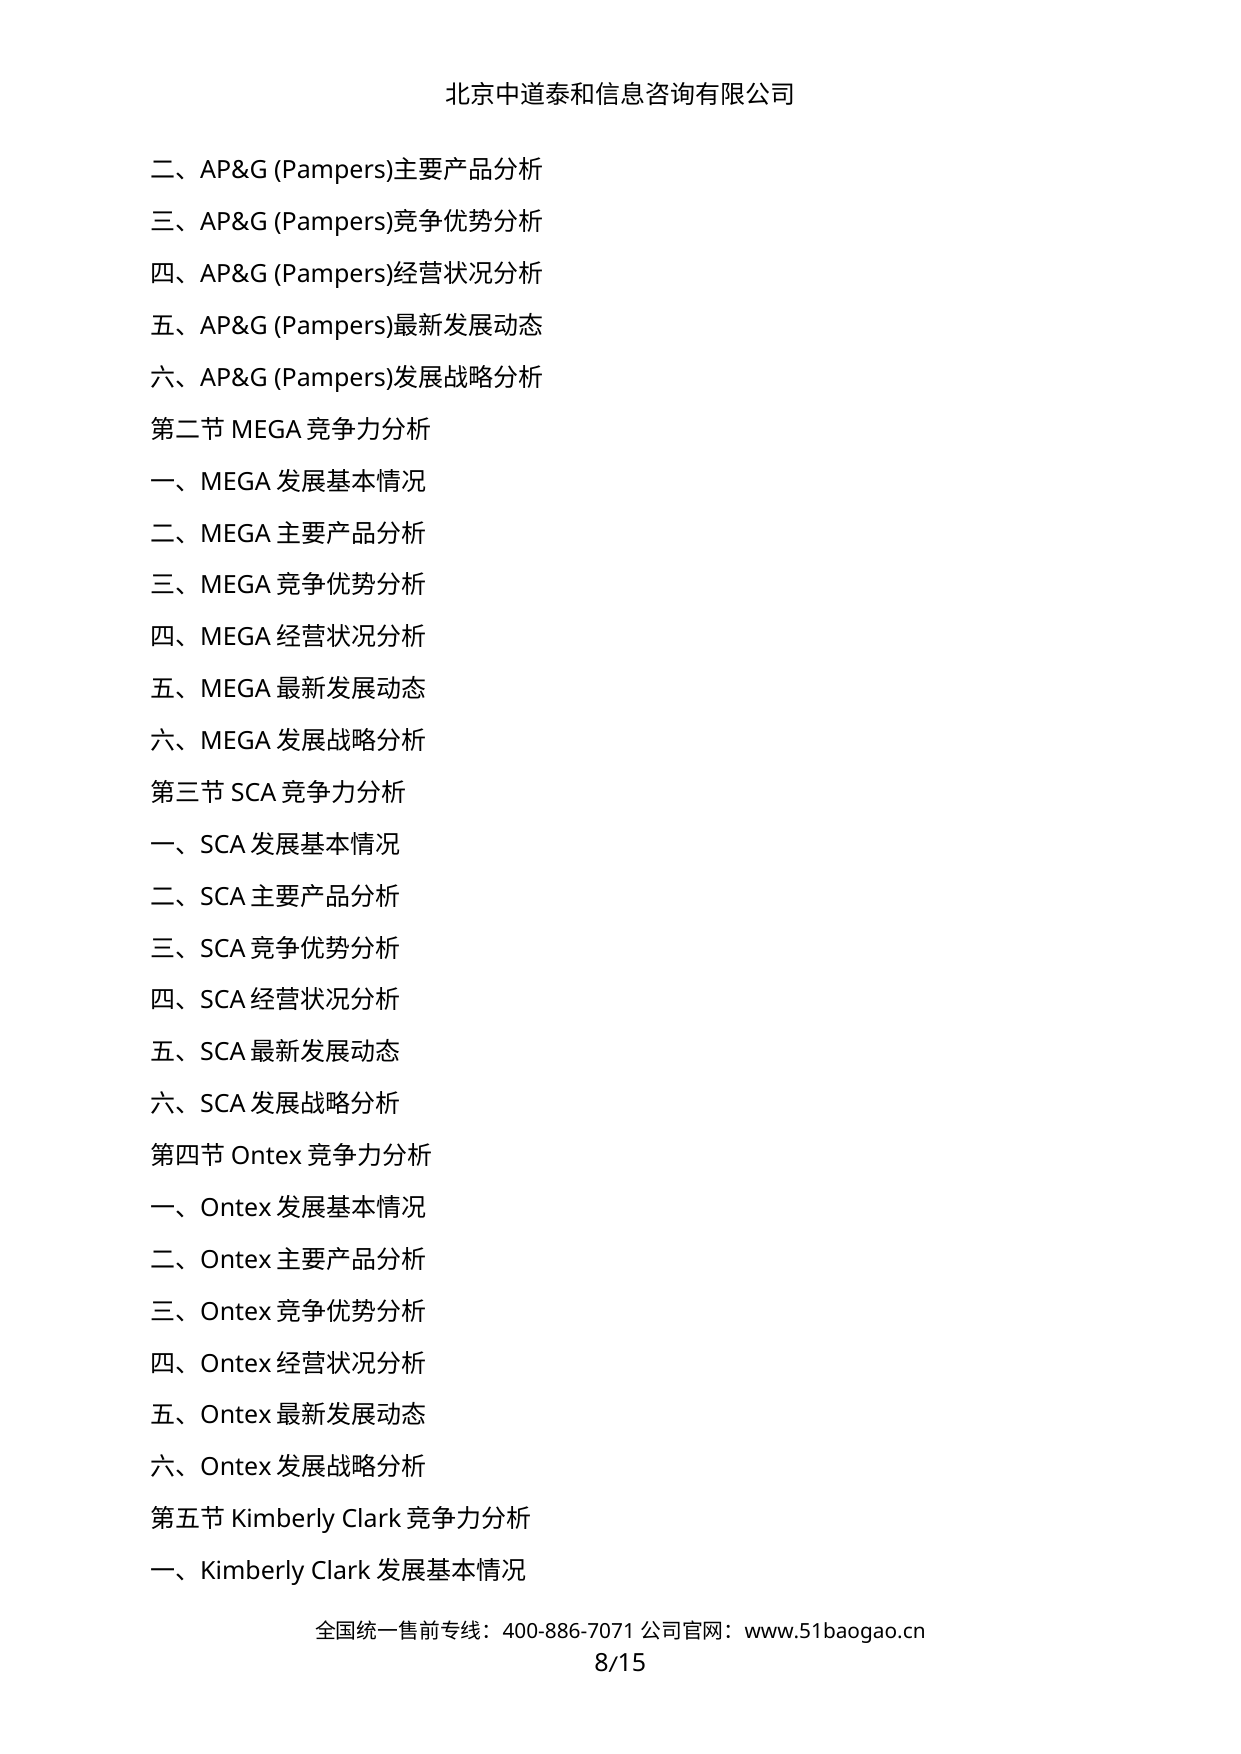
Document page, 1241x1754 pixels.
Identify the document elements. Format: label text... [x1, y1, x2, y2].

text 一、Ontex发展基本情况 [150, 1187, 1090, 1224]
text 第四节 Ontex竞争力分析 [150, 1136, 1090, 1172]
text 一、MEGA发展基本情况 [150, 461, 1090, 497]
text 六、AP&G (Pampers)发展战略分析 [150, 357, 1090, 394]
text 第二节 MEGA竞争力分析 [150, 409, 1090, 446]
text 一、SCA发展基本情况 [150, 824, 1090, 861]
text 二、Ontex主要产品分析 [150, 1239, 1090, 1276]
text 五、SCA最新发展动态 [150, 1032, 1090, 1068]
text 第五节 Kimberly Clark竞争力分析 [150, 1499, 1090, 1535]
text 三、AP&G (Pampers)竞争优势分析 [150, 202, 1090, 238]
text 四、AP&G (Pampers)经营状况分析 [150, 254, 1090, 290]
text 二、SCA主要产品分析 [150, 876, 1090, 912]
text 五、AP&G (Pampers)最新发展动态 [150, 306, 1090, 342]
text 第三节 SCA竞争力分析 [150, 772, 1090, 809]
text 四、Ontex经营状况分析 [150, 1343, 1090, 1379]
text 二、MEGA主要产品分析 [150, 513, 1090, 549]
text 一、Kimberly Clark发展基本情况 [150, 1551, 1090, 1587]
text 六、SCA发展战略分析 [150, 1084, 1090, 1120]
text 六、Ontex发展战略分析 [150, 1447, 1090, 1483]
text 四、MEGA经营状况分析 [150, 617, 1090, 653]
text 五、MEGA最新发展动态 [150, 669, 1090, 705]
text 四、SCA经营状况分析 [150, 980, 1090, 1016]
text 三、Ontex竞争优势分析 [150, 1291, 1090, 1327]
text 三、MEGA竞争优势分析 [150, 565, 1090, 601]
text 六、MEGA发展战略分析 [150, 721, 1090, 757]
text 三、SCA竞争优势分析 [150, 928, 1090, 964]
text 五、Ontex最新发展动态 [150, 1395, 1090, 1431]
text 二、AP&G (Pampers)主要产品分析 [150, 150, 1090, 186]
